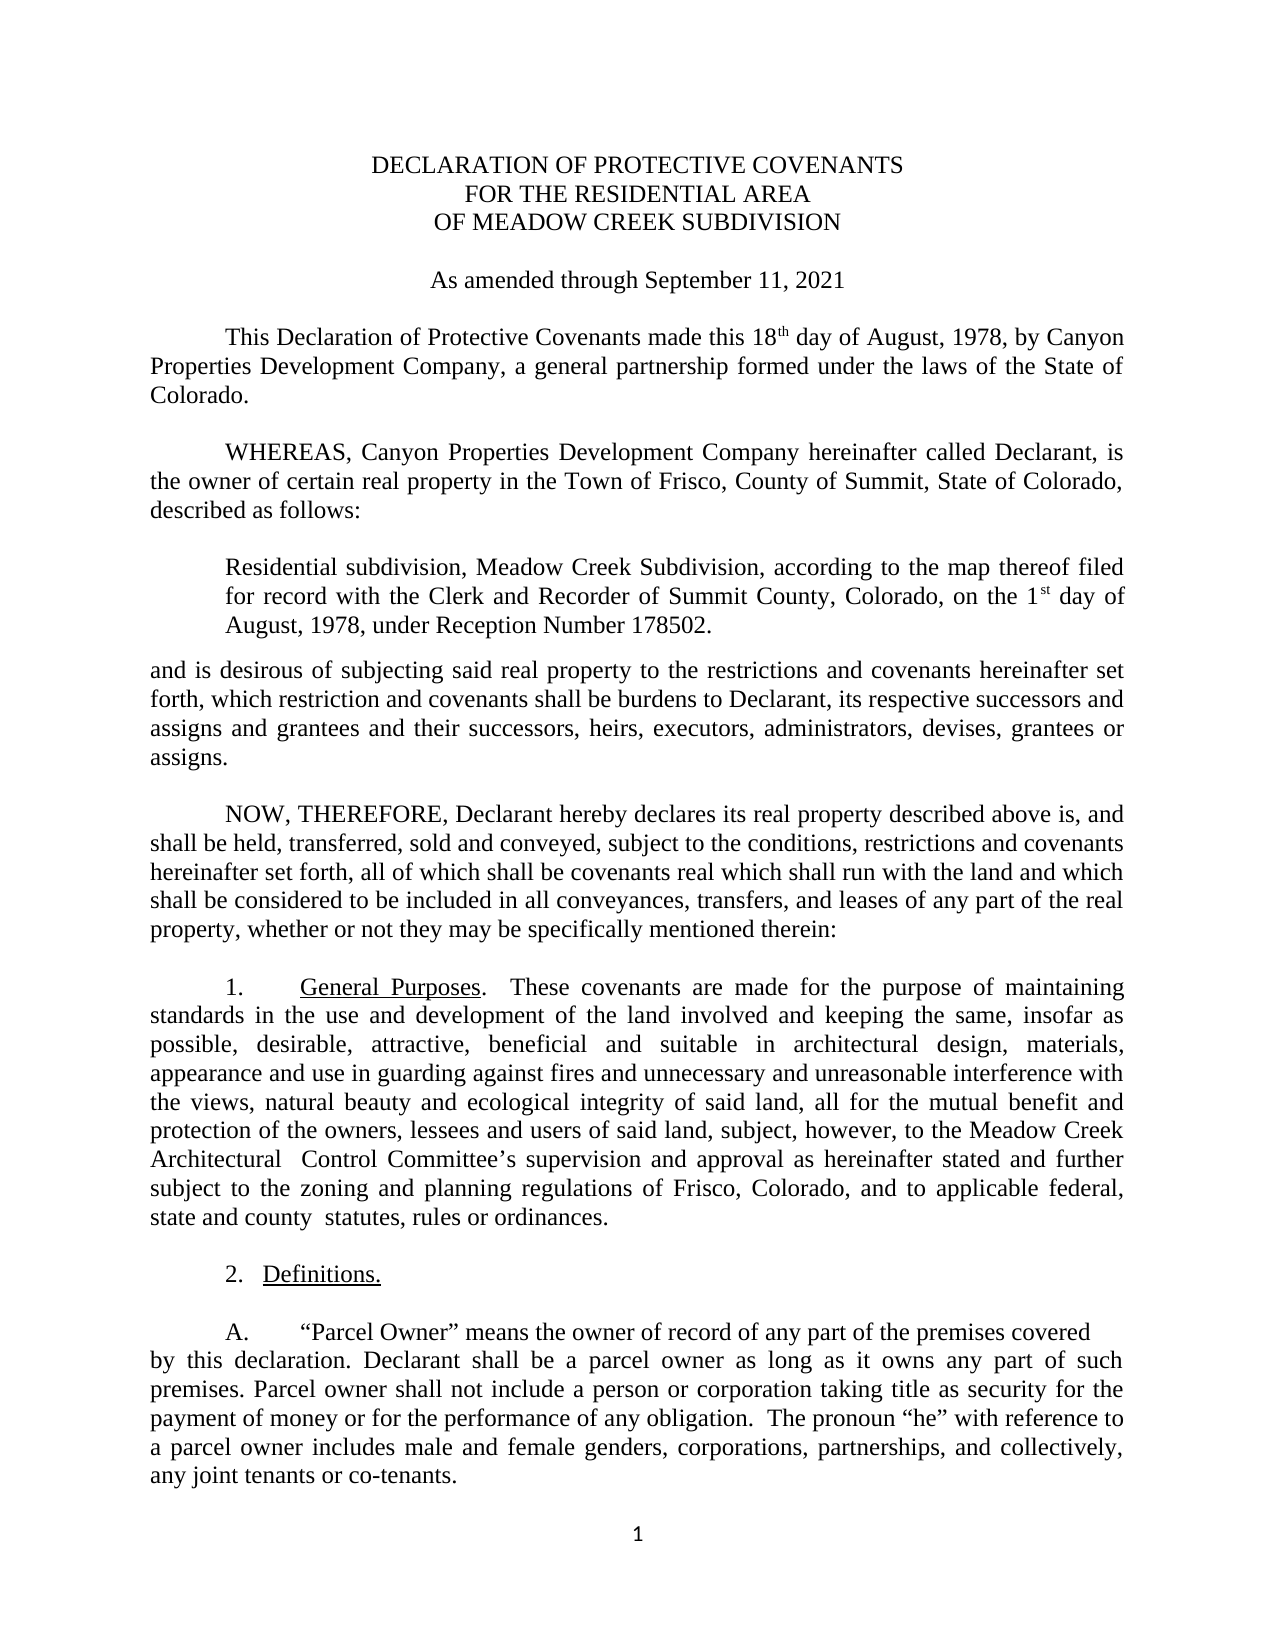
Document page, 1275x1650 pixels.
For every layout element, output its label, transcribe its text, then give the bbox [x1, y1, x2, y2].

list General Purposes. These covenants are made for the purpose of maintaining standards in the use and development of the land involved and keeping the same, insofar as possible, desirable, attractive, beneficial and suitable in architectural design, materials, appearance and use in guarding against fires and unnecessary and unreasonable interference with the views, natural beauty and ecological integrity of said land, all for the mutual benefit and protection of the owners, lessees and users of said land, subject, however, to the Meadow Creek Architectural Control Committee’s supervision and approval as hereinafter stated and further subject to the zoning and planning regulations of Frisco, Colorado, and to applicable federal, state and county statutes, rules or ordinances. [150, 972, 1125, 1230]
text As amended through September 11, 2021 [150, 265, 1125, 294]
text FOR THE RESIDENTIAL AREA [150, 179, 1125, 207]
text Residential subdivision, Meadow Creek Subdivision, according to the map thereof filed for record with the Clerk and Recorder of Summit County, Colorado, on the 1st day of August, 1978, under Reception Number 178502. [225, 552, 1125, 639]
text OF MEADOW CREEK SUBDIVISION [150, 207, 1125, 236]
text by this declaration. Declarant shall be a parcel owner as long as it owns any part of such premises. Parcel owner shall not include a person or corporation taking title as security for the payment of money or for the performance of any obligation. The pronoun “he” with reference to a parcel owner includes male and female genders, corporations, partnerships, and collectively, any joint tenants or co-tenants. [150, 1345, 1125, 1489]
text This Declaration of Protective Covenants made this 18th day of August, 1978, by Canyon Properties Development Company, a general partnership formed under the laws of the State of Colorado. [150, 322, 1125, 409]
list Definitions. [225, 1259, 1125, 1288]
text NOW, THEREFORE, Declarant hereby declares its real property described above is, and shall be held, transferred, sold and conveyed, subject to the conditions, restrictions and covenants hereinafter set forth, all of which shall be covenants real which shall run with the land and which shall be considered to be included in all conveyances, transfers, and leases of any part of the real property, whether or not they may be specifically mentioned therein: [150, 799, 1125, 943]
text and is desirous of subjecting said real property to the restrictions and covenants hereinafter set forth, which restriction and covenants shall be burdens to Declarant, its respective successors and assigns and grantees and their successors, heirs, executors, administrators, devises, grantees or assigns. [150, 655, 1125, 770]
text WHEREAS, Canyon Properties Development Company hereinafter called Declarant, is the owner of certain real property in the Town of Frisco, County of Summit, State of Colorado, described as follows: [150, 437, 1125, 524]
text A. “Parcel Owner” means the owner of record of any part of the premises covered [225, 1288, 1125, 1345]
text DECLARATION OF PROTECTIVE COVENANTS [150, 150, 1125, 179]
